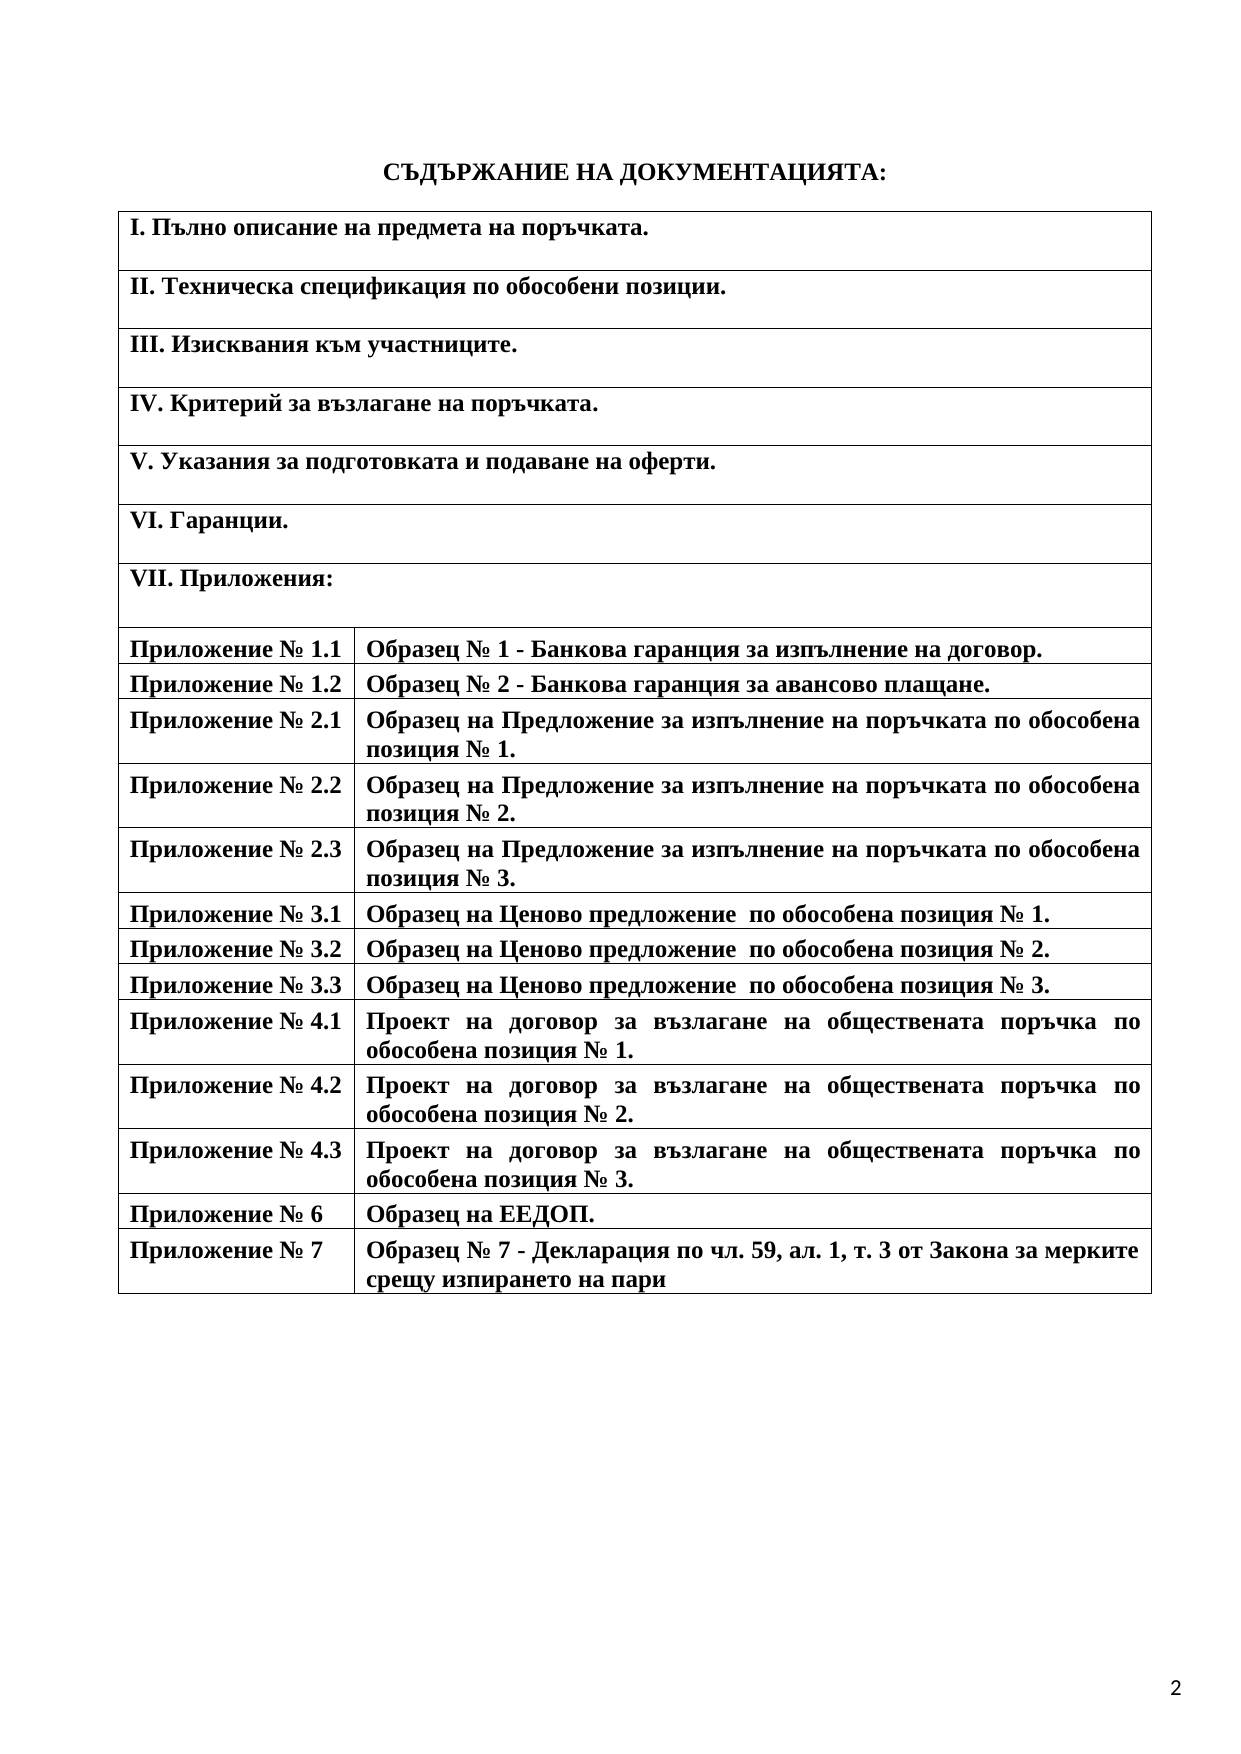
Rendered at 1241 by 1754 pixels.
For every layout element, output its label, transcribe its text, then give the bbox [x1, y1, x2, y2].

table_cell Образец на Предложение за изпълнение на поръчката по обособена позиция № 2. [355, 764, 1151, 827]
table_cell ІІ. Техническа спецификация по обособени позиции. [119, 271, 1151, 328]
table_cell Приложение № 3.1 [119, 893, 354, 927]
table_cell Приложение № 4.3 [119, 1129, 354, 1192]
table_cell Приложение № 3.3 [119, 964, 354, 999]
table_cell Приложение № 3.2 [119, 929, 354, 963]
table_cell Проект на договор за възлагане на обществената поръчка по обособена позиция № 1. [355, 1000, 1151, 1063]
table_cell Проект на договор за възлагане на обществената поръчка по обособена позиция № 3. [355, 1129, 1151, 1192]
table_cell Приложение № 6 [119, 1194, 354, 1228]
table_cell Приложение № 4.1 [119, 1000, 354, 1063]
table_cell Приложение № 2.1 [119, 699, 354, 763]
table_cell Образец № 7 - Декларация по чл. 59, ал. 1, т. 3 от Закона за мерките срещу изпирането на пари [355, 1229, 1151, 1293]
table_cell Приложение № 2.2 [119, 764, 354, 827]
table_cell ІІI. Изисквания към участниците. [119, 329, 1151, 387]
table_cell VІ. Гаранции. [119, 505, 1151, 562]
table_cell Приложение № 1.1 [119, 628, 354, 663]
table_cell VII. Приложения: [119, 564, 1151, 627]
table_cell Образец № 1 - Банкова гаранция за изпълнение на договор. [355, 628, 1151, 663]
table_cell Образец на Ценово предложение по обособена позиция № 2. [355, 929, 1151, 963]
table_cell Приложение № 1.2 [119, 664, 354, 698]
table_cell Образец на Ценово предложение по обособена позиция № 1. [355, 893, 1151, 927]
table_cell Приложение № 4.2 [119, 1065, 354, 1128]
table_cell Образец на Предложение за изпълнение на поръчката по обособена позиция № 1. [355, 699, 1151, 763]
table_cell Приложение № 7 [119, 1229, 354, 1293]
table_cell Образец № 2 - Банкова гаранция за авансово плащане. [355, 664, 1151, 698]
table_header І. Пълно описание на предмета на поръчката. [119, 212, 1151, 270]
table_cell Образец на Предложение за изпълнение на поръчката по обособена позиция № 3. [355, 828, 1151, 892]
text СЪДЪРЖАНИЕ НА ДОКУМЕНТАЦИЯТА: [89, 157, 1181, 186]
table_cell Образец на Ценово предложение по обособена позиция № 3. [355, 964, 1151, 999]
table_cell V. Указания за подготовката и подаване на оферти. [119, 446, 1151, 504]
table_cell Приложение № 2.3 [119, 828, 354, 892]
table_cell Проект на договор за възлагане на обществената поръчка по обособена позиция № 2. [355, 1065, 1151, 1128]
table_cell Образец на ЕЕДОП. [355, 1194, 1151, 1228]
table_cell ІV. Критерий за възлагане на поръчката. [119, 388, 1151, 445]
